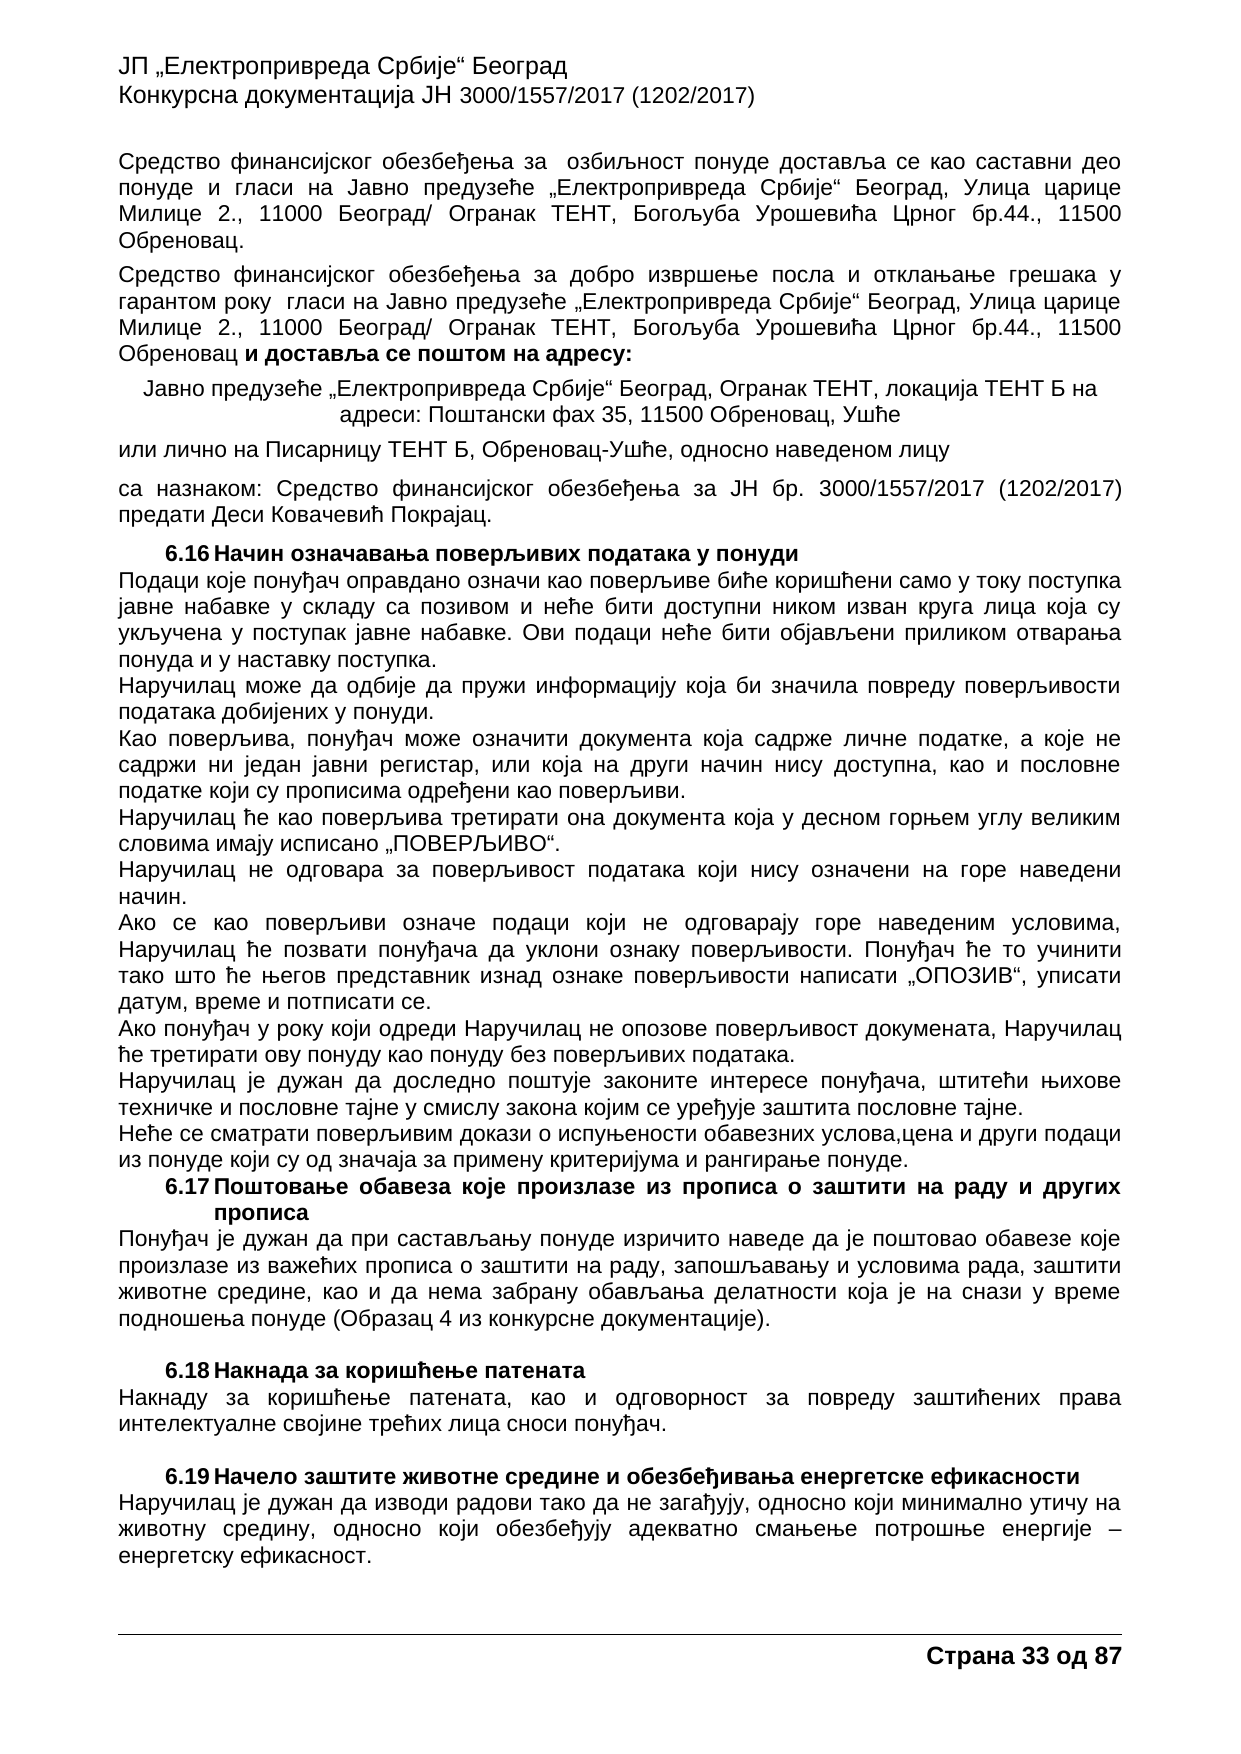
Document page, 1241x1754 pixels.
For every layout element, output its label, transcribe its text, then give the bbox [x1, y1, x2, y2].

text Средство финансијског обезбеђења за озбиљност понуде доставља се као саставни део понуде и гласи на Јавно предузеће „Електропривреда Србије“ Београд, Улица царице Милице 2., 11000 Београд/ Огранак ТЕНТ, Богољуба Урошевића Црног бр.44., 11500 Обреновац. [118, 148, 1122, 253]
text Ако се као поверљиви означе подаци који не одговарају горе наведеним условима, Наручилац ће позвати понуђача да уклони ознаку поверљивости. Понуђач ће то учинити тако што ће његов представник изнад ознаке поверљивости написати „ОПОЗИВ“, уписати датум, време и потписати се. [118, 909, 1122, 1014]
text Средство финансијског обезбеђења за добро извршење посла и отклањање грешака у гарантом року гласи на Јавно предузеће „Електропривреда Србије“ Београд, Улица царице Милице 2., 11000 Београд/ Огранак ТЕНТ, Богољуба Урошевића Црног бр.44., 11500 Обреновац и доставља се поштом на адресу: [118, 261, 1122, 367]
text Накнаду за коришћење патената, као и одговорност за повреду заштићених права интелектуалне својине трећих лица сноси понуђач. [118, 1383, 1122, 1436]
text Подаци које понуђач оправдано означи као поверљиве биће коришћени само у току поступка јавне набавке у складу са позивом и неће бити доступни ником изван круга лица која су укључена у поступак јавне набавке. Ови подаци неће бити објављени приликом отварања понуда и у наставку поступка. [118, 567, 1122, 672]
text Наручилац може да одбије да пружи информацију која би значила повреду поверљивости података добијених у понуди. [118, 672, 1122, 725]
list Начин означавања поверљивих података у понуди [165, 540, 1122, 567]
text Понуђач је дужан да при састављању понуде изричито наведе да је поштовао обавезе које произлазе из важећих прописа о заштити на раду, запошљавању и условима рада, заштити животне средине, као и да нема забрану обављања делатности која је на снази у време подношења понуде (Образац 4 из конкурсне документације). [118, 1225, 1122, 1331]
text Неће се сматрати поверљивим докази о испуњености обавезних услова,цена и други подаци из понуде који су од значаја за примену критеријума и рангирање понуде. [118, 1120, 1122, 1173]
text Ако понуђач у року који одреди Наручилац не опозове поверљивост докумената, Наручилац ће третирати ову понуду као понуду без поверљивих података. [118, 1014, 1122, 1067]
text Као поверљива, понуђач може означити документа која садрже личне податке, а које не садржи ни један јавни регистар, или која на други начин нису доступна, као и пословне податке који су прописима одређени као поверљиви. [118, 725, 1122, 804]
list Поштовање обавеза које произлазе из прописа о заштити на раду и других прописа [165, 1173, 1122, 1225]
list Начело заштите животне средине и обезбеђивања енергетске ефикасности [165, 1463, 1122, 1489]
text Наручилац је дужан да изводи радови тако да не загађују, односно који минимално утичу на животну средину, односно који обезбеђују адекватно смањење потрошње енергије – енергетску ефикасност. [118, 1489, 1122, 1568]
text Наручилац ће као поверљива третирати она документа која у десном горњем углу великим словима имају исписано „ПОВЕРЉИВО“. [118, 804, 1122, 856]
text Јавно предузеће „Електропривреда Србије“ Београд, Огранак ТЕНТ, локација ТЕНТ Б на адреси: Поштански фах 35, 11500 Обреновац, Ушће [118, 375, 1122, 428]
text или лично на Писарницу ТЕНТ Б, Обреновац-Ушће, односно наведеном лицу [118, 436, 1122, 462]
text са назнаком: Средство финансијског обезбеђења за ЈН бр. 3000/1557/2017 (1202/2017) предати Деси Ковачевић Покрајац. [118, 475, 1122, 528]
text Наручилац не одговара за поверљивост података који нису означени на горе наведени начин. [118, 856, 1122, 909]
text Наручилац је дужан да доследно поштује законите интересе понуђача, штитећи њихове техничке и пословне тајне у смислу закона којим се уређује заштита пословне тајне. [118, 1067, 1122, 1120]
list Накнада за коришћење патената [165, 1357, 1122, 1383]
